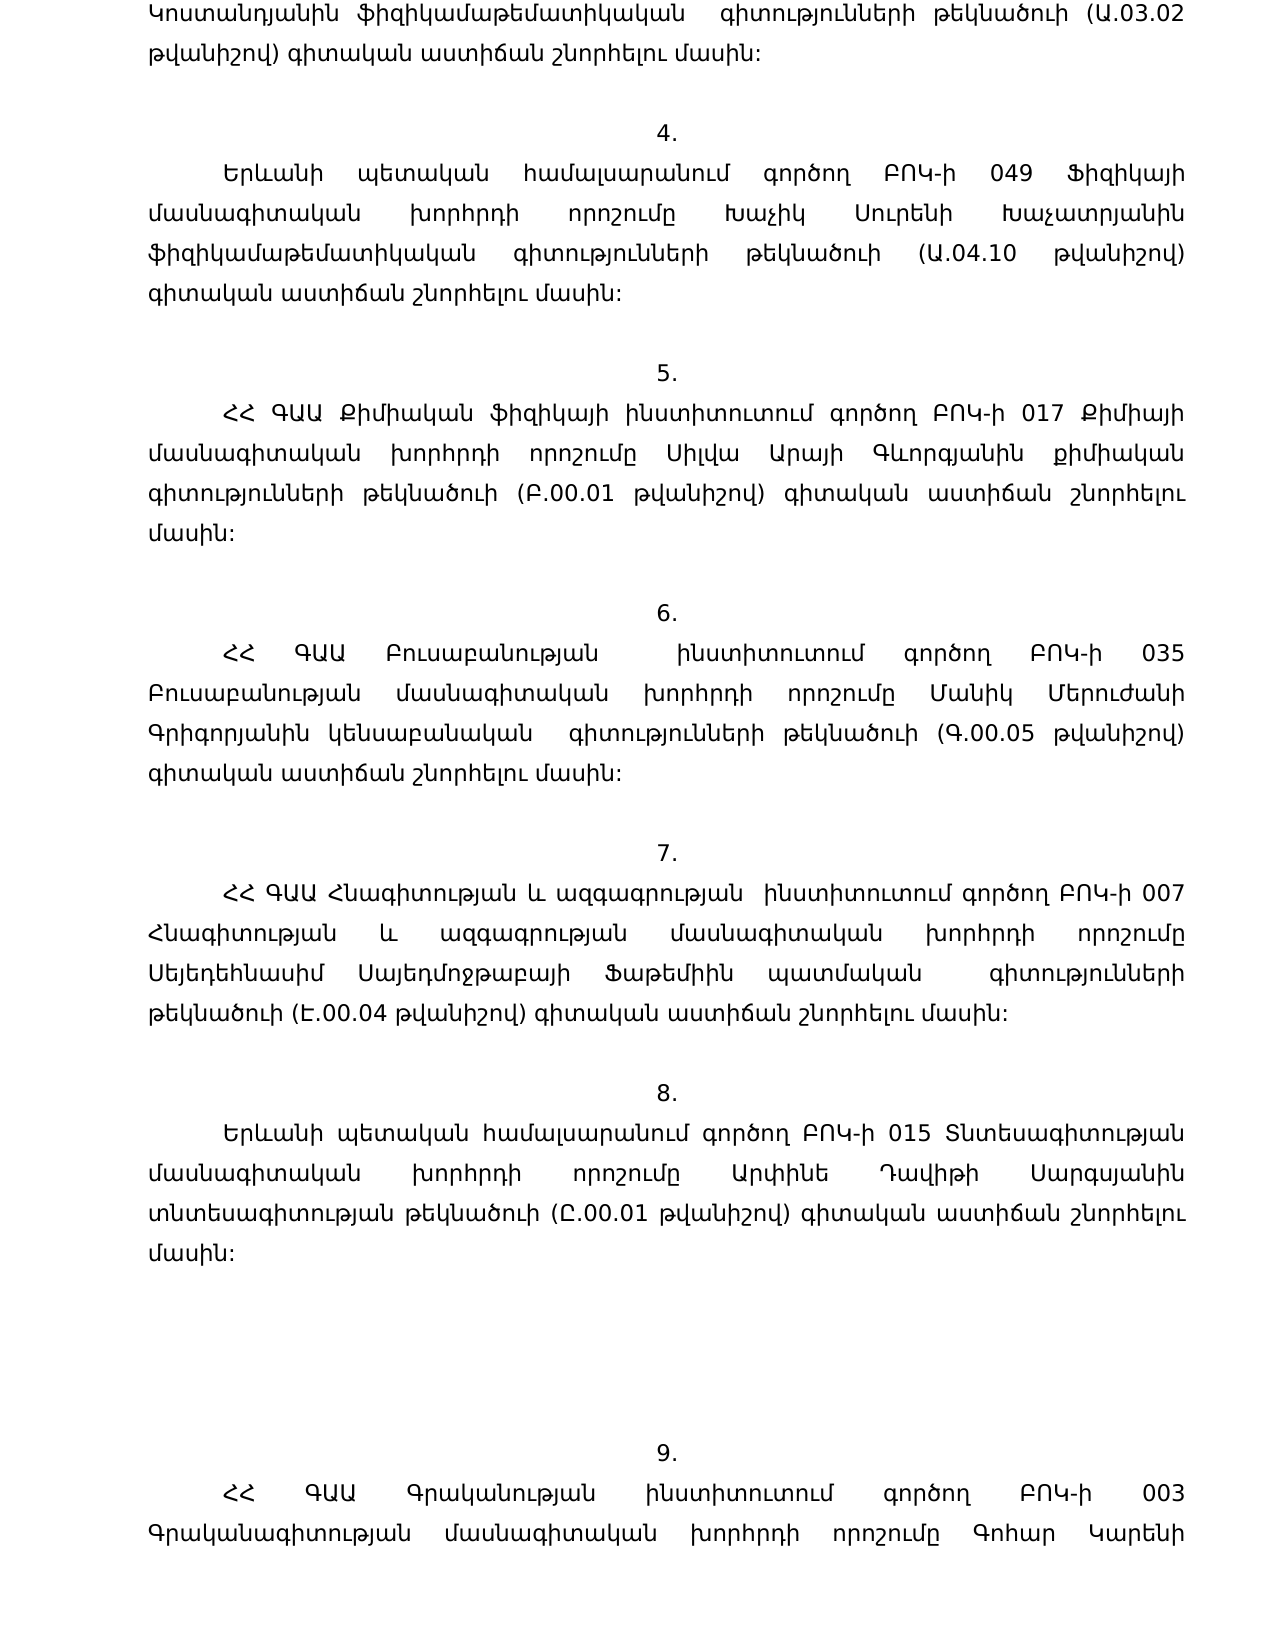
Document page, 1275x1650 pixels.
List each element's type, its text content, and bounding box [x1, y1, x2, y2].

text Երևանի պետական համալսարանում գործող ԲՈԿ-ի 015 Տնտեսագիտության մասնագիտական խորհրդի որոշումը Արփինե Դավիթի Սարգսյանին տնտեսագիտության թեկնածուի (Ը.00.01 թվանիշով) գիտական աստիճան շնորհելու մասին: [148, 1120, 1186, 1267]
text Երևանի պետական համալսարանում գործող ԲՈԿ-ի 049 Ֆիզիկայի մասնագիտական խորհրդի որոշումը Խաչիկ Սուրենի Խաչատրյանին ֆիզիկամաթեմատիկական գիտությունների թեկնածուի (Ա.04.10 թվանիշով) գիտական աստիճան շնորհելու մասին: [148, 160, 1186, 307]
text ՀՀ ԳԱԱ Բուսաբանության ինստիտուտում գործող ԲՈԿ-ի 035 Բուսաբանության մասնագիտական խորհրդի որոշումը Մանիկ Մերուժանի Գրիգորյանին կենսաբանական գիտությունների թեկնածուի (Գ.00.05 թվանիշով) գիտական աստիճան շնորհելու մասին: [148, 640, 1186, 787]
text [148, 1480, 1186, 1547]
text ՀՀ ԳԱԱ Քիմիական ֆիզիկայի ինստիտուտում գործող ԲՈԿ-ի 017 Քիմիայի մասնագիտական խորհրդի որոշումը Սիլվա Արայի Գևորգյանին քիմիական գիտությունների թեկնածուի (Բ.00.01 թվանիշով) գիտական աստիճան շնորհելու մասին: [148, 400, 1186, 547]
text 9. [148, 1440, 1186, 1467]
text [148, 0, 1186, 67]
text ՀՀ ԳԱԱ Հնագիտության և ազգագրության ինստիտուտում գործող ԲՈԿ-ի 007 Հնագիտության և ազգագրության մասնագիտական խորհրդի որոշումը Սեյեդեհնասիմ Սայեդմոջթաբայի Ֆաթեմիին պատմական գիտությունների թեկնածուի (Է.00.04 թվանիշով) գիտական աստիճան շնորհելու մասին: [148, 880, 1186, 1027]
text 4. [148, 120, 1186, 147]
text 6. [148, 600, 1186, 627]
text 8. [148, 1080, 1186, 1107]
text 5. [148, 360, 1186, 387]
text 7. [148, 840, 1186, 867]
